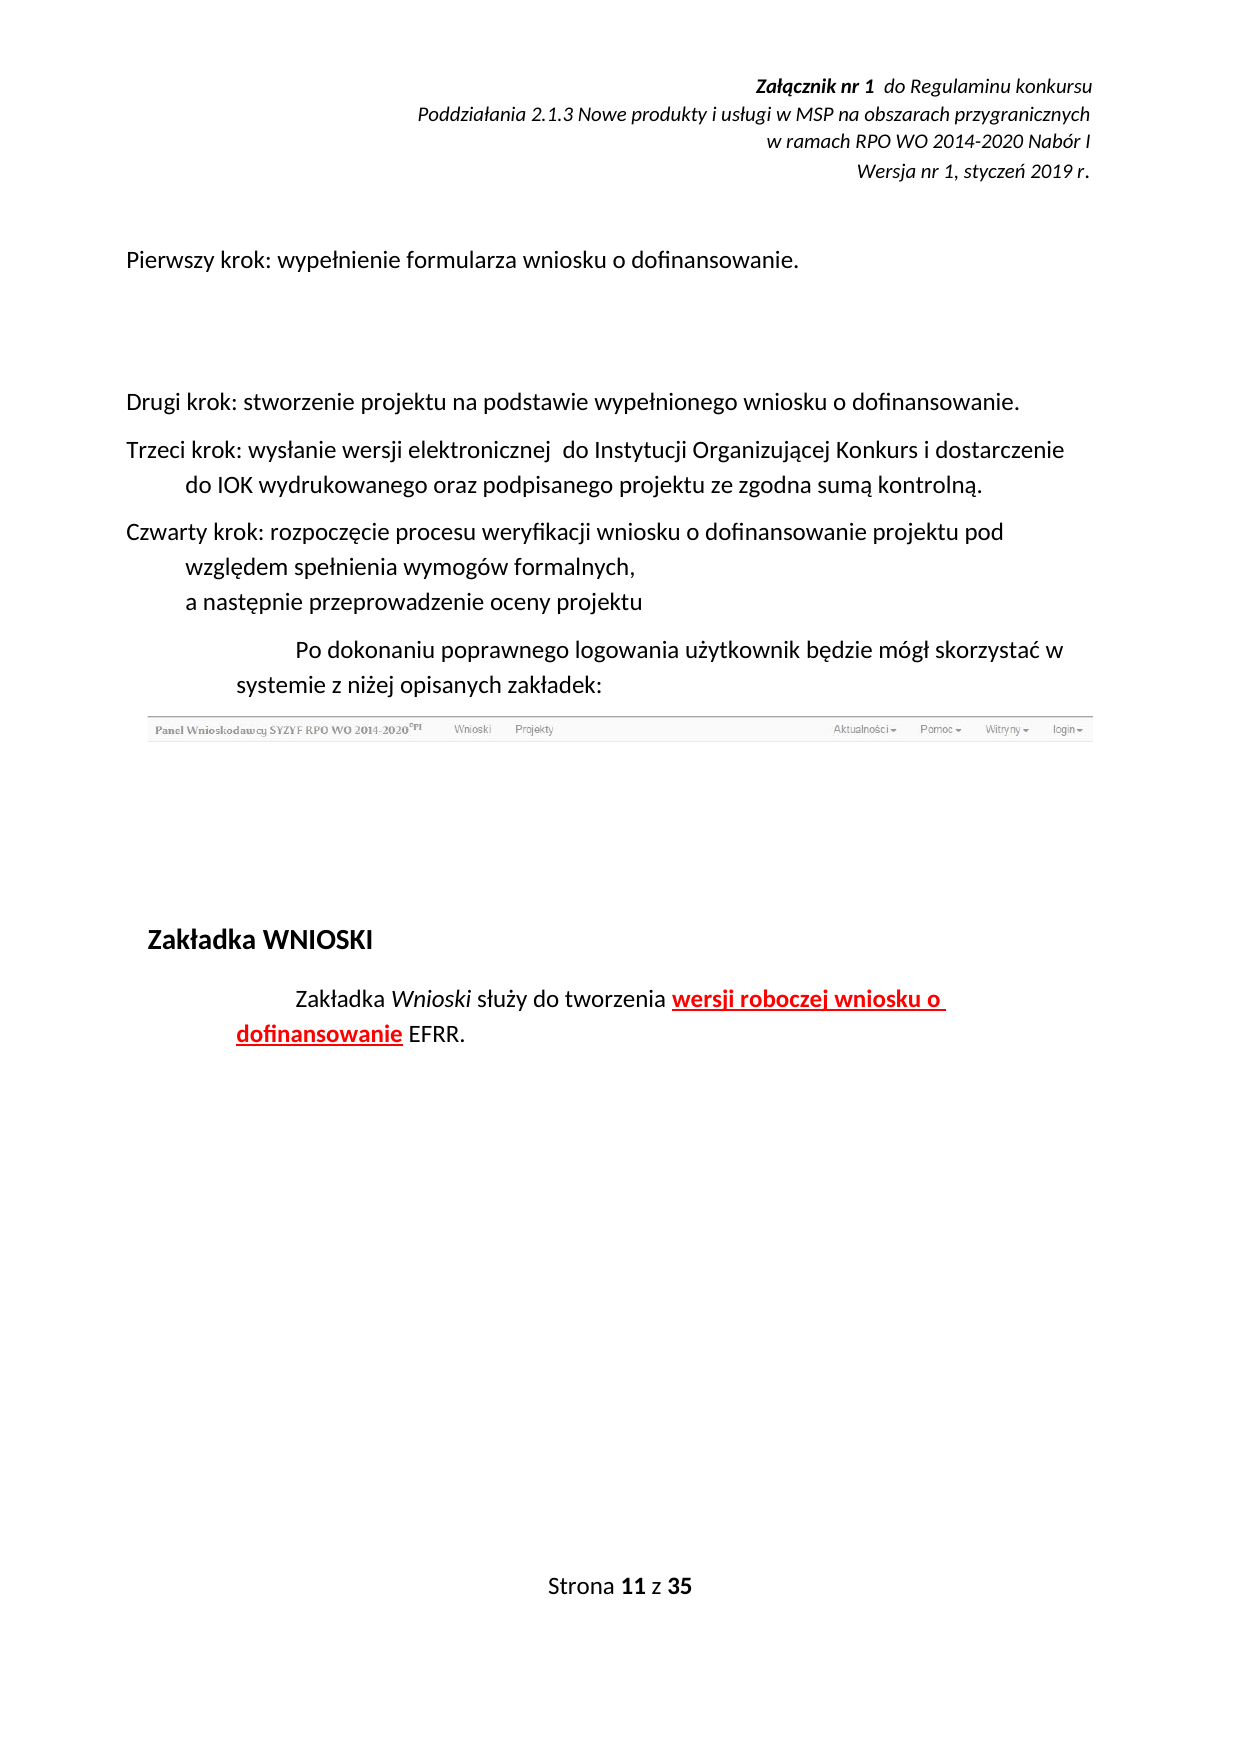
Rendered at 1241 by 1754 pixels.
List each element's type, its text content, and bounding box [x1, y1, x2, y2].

text Zakładka Wnioski służy do tworzenia wersji roboczej wniosku o dofinansowanie EFRR. [236, 983, 1093, 1048]
text Pierwszy krok: wypełnienie formularza wniosku o dofinansowanie. [126, 244, 1093, 274]
subtitle Zakładka WNIOSKI [148, 921, 1093, 957]
text Czwarty krok: rozpoczęcie procesu weryfikacji wniosku o dofinansowanie projektu pod względem spełnienia wymogów formalnych, a następnie przeprowadzenie oceny projektu [126, 516, 1093, 617]
picture [147, 716, 1093, 742]
text Trzeci krok: wysłanie wersji elektronicznej do Instytucji Organizującej Konkurs i dostarczenie do IOK wydrukowanego oraz podpisanego projektu ze zgodna sumą kontrolną. [126, 434, 1093, 499]
text Po dokonaniu poprawnego logowania użytkownik będzie mógł skorzystać w systemie z niżej opisanych zakładek: [236, 634, 1093, 699]
text Drugi krok: stworzenie projektu na podstawie wypełnionego wniosku o dofinansowanie. [126, 386, 1093, 417]
